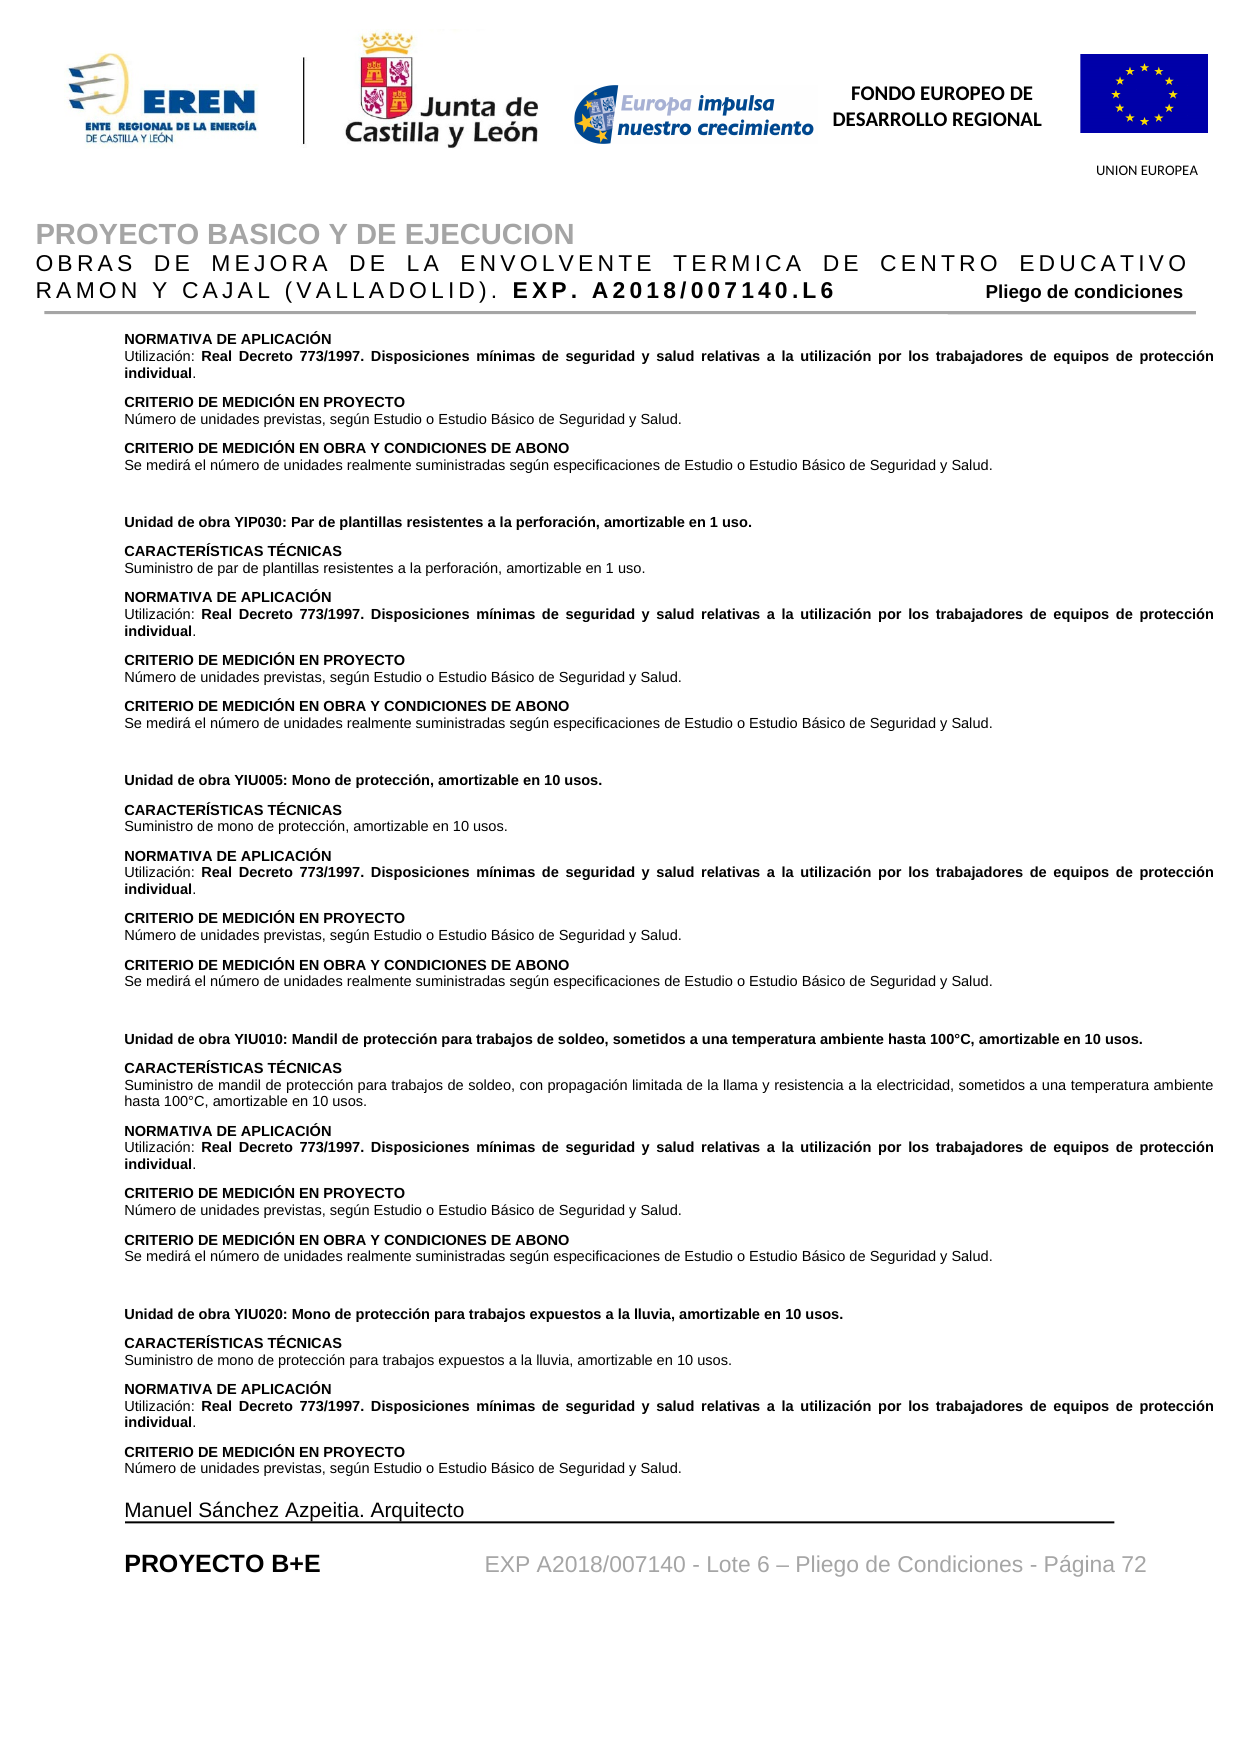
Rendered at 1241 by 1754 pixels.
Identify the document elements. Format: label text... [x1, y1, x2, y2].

text Unidad de obra YIU010: Mandil de protección para trabajos de soldeo, sometidos a una temperatura ambiente hasta 100°C, amortizable en 10 usos. [124, 1030, 1217, 1047]
text Suministro de par de plantillas resistentes a la perforación, amortizable en 1 uso. [124, 560, 1217, 577]
text CRITERIO DE MEDICIÓN EN PROYECTO [124, 652, 1217, 669]
text Unidad de obra YIU005: Mono de protección, amortizable en 10 usos. [124, 772, 1217, 789]
text CARACTERÍSTICAS TÉCNICAS [124, 1059, 1217, 1076]
text Número de unidades previstas, según Estudio o Estudio Básico de Seguridad y Salud. [124, 1202, 1217, 1219]
text CRITERIO DE MEDICIÓN EN OBRA Y CONDICIONES DE ABONO [124, 1231, 1217, 1248]
text CRITERIO DE MEDICIÓN EN OBRA Y CONDICIONES DE ABONO [124, 698, 1217, 715]
text Número de unidades previstas, según Estudio o Estudio Básico de Seguridad y Salud. [124, 669, 1217, 686]
text NORMATIVA DE APLICACIÓN [124, 847, 1217, 864]
text Suministro de mandil de protección para trabajos de soldeo, con propagación limitada de la llama y resistencia a la electricidad, sometidos a una temperatura ambiente hasta 100°C, amortizable en 10 usos. [124, 1076, 1217, 1110]
text Número de unidades previstas, según Estudio o Estudio Básico de Seguridad y Salud. [124, 1460, 1217, 1477]
text CRITERIO DE MEDICIÓN EN PROYECTO [124, 1185, 1217, 1202]
text Se medirá el número de unidades realmente suministradas según especificaciones de Estudio o Estudio Básico de Seguridad y Salud. [124, 973, 1217, 990]
text Se medirá el número de unidades realmente suministradas según especificaciones de Estudio o Estudio Básico de Seguridad y Salud. [124, 457, 1217, 473]
text Unidad de obra YIU020: Mono de protección para trabajos expuestos a la lluvia, amortizable en 10 usos. [124, 1305, 1217, 1322]
text CRITERIO DE MEDICIÓN EN OBRA Y CONDICIONES DE ABONO [124, 440, 1217, 457]
picture [62, 29, 541, 149]
text Suministro de mono de protección, amortizable en 10 usos. [124, 818, 1217, 835]
text NORMATIVA DE APLICACIÓN [124, 1381, 1217, 1397]
text Número de unidades previstas, según Estudio o Estudio Básico de Seguridad y Salud. [124, 927, 1217, 944]
text Se medirá el número de unidades realmente suministradas según especificaciones de Estudio o Estudio Básico de Seguridad y Salud. [124, 715, 1217, 732]
text Suministro de mono de protección para trabajos expuestos a la lluvia, amortizable en 10 usos. [124, 1351, 1217, 1368]
text NORMATIVA DE APLICACIÓN [124, 1122, 1217, 1139]
picture [1080, 54, 1208, 133]
text CRITERIO DE MEDICIÓN EN PROYECTO [124, 1443, 1217, 1460]
text NORMATIVA DE APLICACIÓN [124, 589, 1217, 606]
text NORMATIVA DE APLICACIÓN [124, 331, 1217, 348]
text CRITERIO DE MEDICIÓN EN OBRA Y CONDICIONES DE ABONO [124, 956, 1217, 973]
picture [574, 85, 818, 144]
text CARACTERÍSTICAS TÉCNICAS [124, 1334, 1217, 1351]
text CRITERIO DE MEDICIÓN EN PROYECTO [124, 910, 1217, 927]
text CRITERIO DE MEDICIÓN EN PROYECTO [124, 394, 1217, 411]
text Se medirá el número de unidades realmente suministradas según especificaciones de Estudio o Estudio Básico de Seguridad y Salud. [124, 1248, 1217, 1265]
text Unidad de obra YIP030: Par de plantillas resistentes a la perforación, amortizable en 1 uso. [124, 514, 1217, 531]
text CARACTERÍSTICAS TÉCNICAS [124, 543, 1217, 560]
text CARACTERÍSTICAS TÉCNICAS [124, 801, 1217, 818]
text Número de unidades previstas, según Estudio o Estudio Básico de Seguridad y Salud. [124, 411, 1217, 427]
